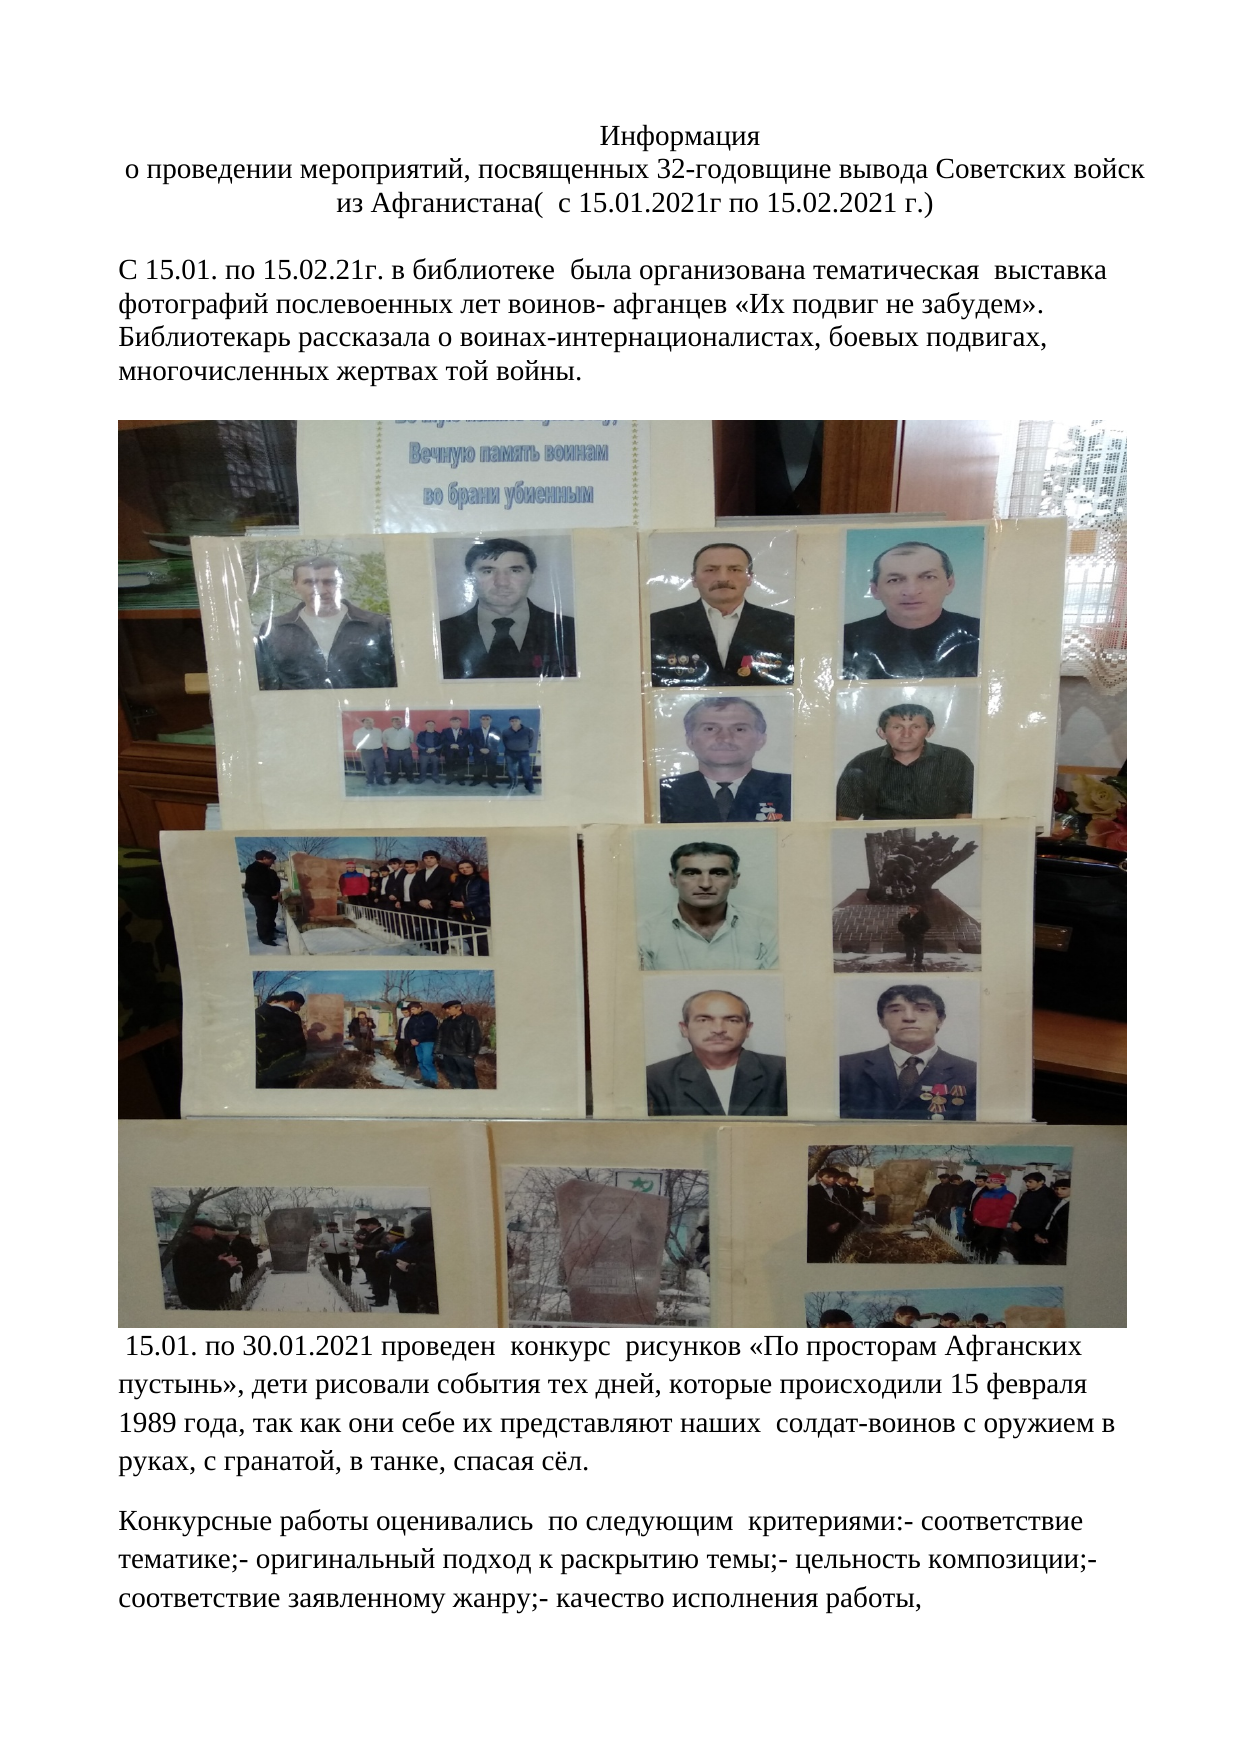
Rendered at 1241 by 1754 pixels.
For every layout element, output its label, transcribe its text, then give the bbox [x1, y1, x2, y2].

text 15.01. по 30.01.2021 проведен конкурс рисунков «По просторам Афганских пустынь», дети рисовали события тех дней, которые происходили 15 февраля 1989 года, так как они себе их представляют наших солдат-воинов с оружием в руках, с гранатой, в танке, спасая сёл. [118, 1328, 1152, 1477]
picture [118, 420, 1127, 1328]
text Конкурсные работы оценивались по следующим критериями:- соответствие тематике;- оригинальный подход к раскрытию темы;- цельность композиции;- соответствие заявленному жанру;- качество исполнения работы, [118, 1503, 1152, 1613]
text о проведении мероприятий, посвященных 32-годовщине вывода Советских войск из Афганистана( с 15.01.2021г по 15.02.2021 г.) [118, 152, 1152, 219]
text Информация [118, 118, 1152, 152]
text С 15.01. по 15.02.21г. в библиотеке была организована тематическая выставка фотографий послевоенных лет воинов- афганцев «Их подвиг не забудем». Библиотекарь рассказала о воинах-интернационалистах, боевых подвигах, многочисленных жертвах той войны. [118, 252, 1152, 386]
